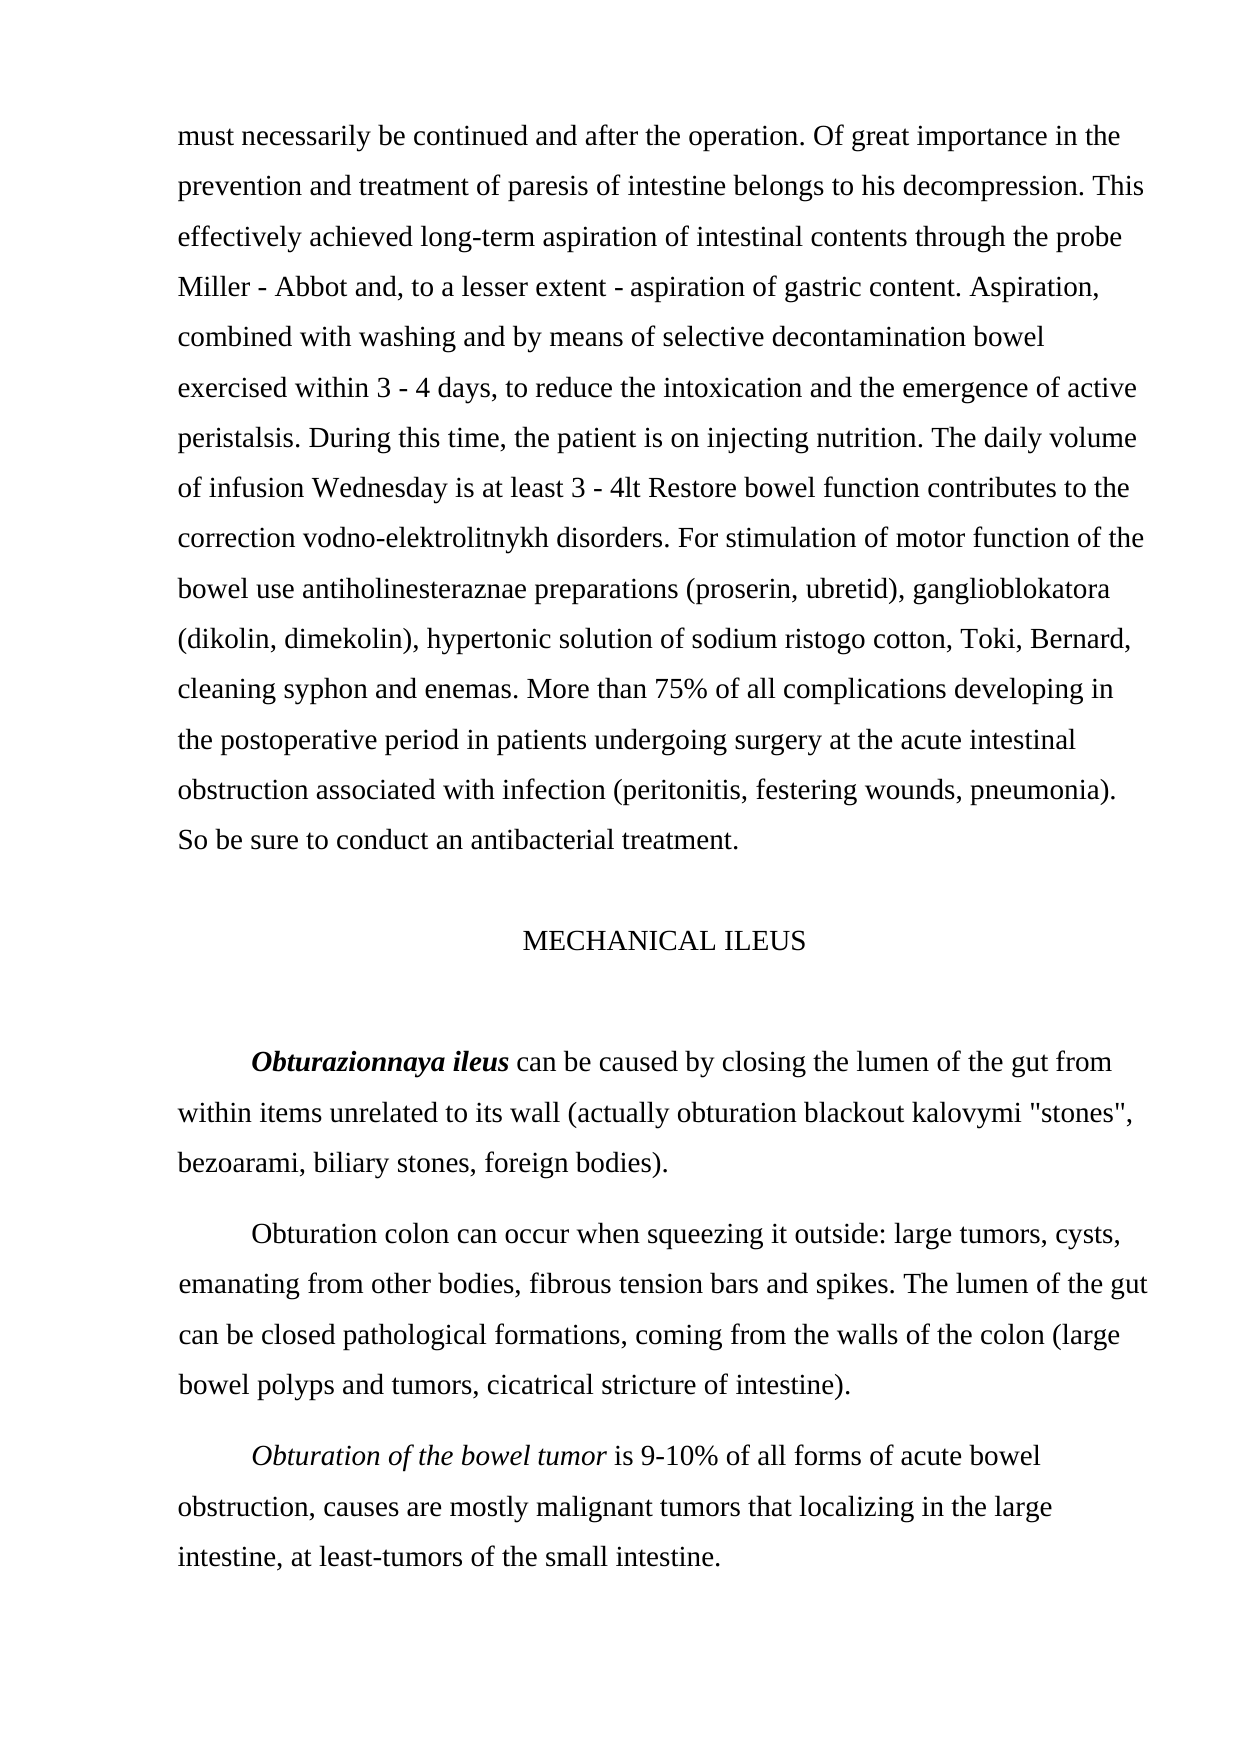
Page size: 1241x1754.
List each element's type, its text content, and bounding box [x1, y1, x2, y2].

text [177, 118, 1152, 856]
text MECHANICAL ILEUS [177, 923, 1152, 957]
text Obturazionnaya ileus can be caused by closing the lumen of the gut from within items unrelated to its wall (actually obturation blackout kalovymi "stones", bezoarami, biliary stones, foreign bodies). [177, 1044, 1151, 1179]
text Obturation colon can occur when squeezing it outside: large tumors, cysts, emanating from other bodies, fibrous tension bars and spikes. The lumen of the gut can be closed pathological formations, coming from the walls of the colon (large bowel polyps and tumors, cicatrical stricture of intestine). [178, 1216, 1151, 1401]
text Obturation of the bowel tumor is 9-10% of all forms of acute bowel obstruction, causes are mostly malignant tumors that localizing in the large intestine, at least-tumors of the small intestine. [177, 1438, 1151, 1573]
